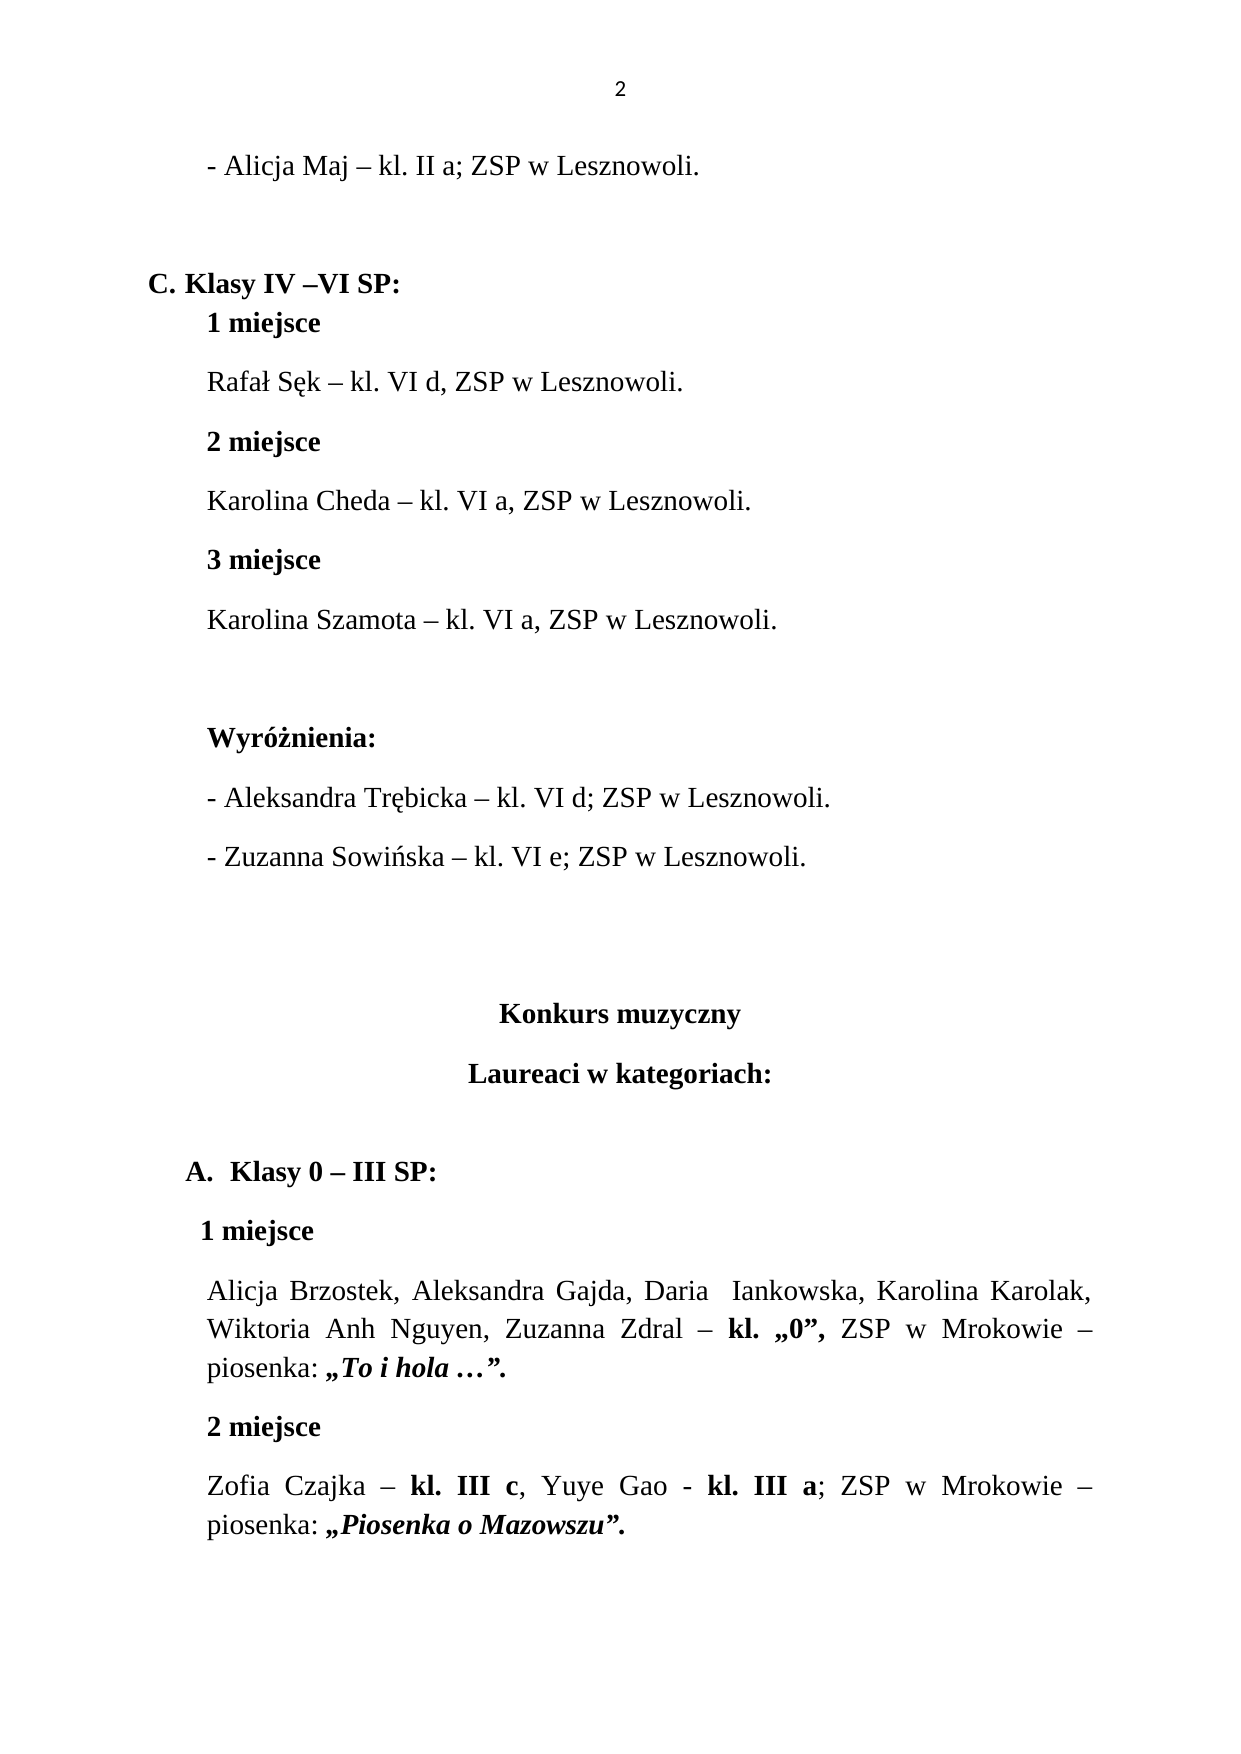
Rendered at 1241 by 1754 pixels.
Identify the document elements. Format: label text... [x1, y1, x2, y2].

list Konkurs muzyczny [148, 997, 1093, 1030]
text 1 miejsce [185, 1213, 1093, 1247]
text Karolina Szamota – kl. VI a, ZSP w Lesznowoli. [207, 602, 1093, 635]
list Klasy IV –VI SP: [148, 266, 1093, 300]
text Karolina Cheda – kl. VI a, ZSP w Lesznowoli. [207, 483, 1093, 517]
text - Zuzanna Sowińska – kl. VI e; ZSP w Lesznowoli. [207, 839, 1093, 873]
text Zofia Czajka – kl. III c, Yuye Gao - kl. III a; ZSP w Mrokowie – piosenka: „Piosenka o Mazowszu”. [207, 1468, 1093, 1541]
text 2 miejsce [207, 1409, 1093, 1443]
list 2 miejsce [177, 424, 1093, 457]
text Laureaci w kategoriach: [148, 1056, 1093, 1089]
list Klasy 0 – III SP: [185, 1154, 1093, 1187]
text Wyróżnienia: [207, 721, 1093, 754]
text Rafał Sęk – kl. VI d, ZSP w Lesznowoli. [207, 364, 1093, 398]
text 3 miejsce [207, 542, 1093, 576]
text - Aleksandra Trębicka – kl. VI d; ZSP w Lesznowoli. [207, 780, 1093, 813]
text - Alicja Maj – kl. II a; ZSP w Lesznowoli. [207, 148, 1093, 181]
text Alicja Brzostek, Aleksandra Gajda, Daria Iankowska, Karolina Karolak, Wiktoria Anh Nguyen, Zuzanna Zdral – kl. „0”, ZSP w Mrokowie – piosenka: „To i hola …”. [207, 1273, 1093, 1383]
list 1 miejsce [177, 305, 1093, 338]
